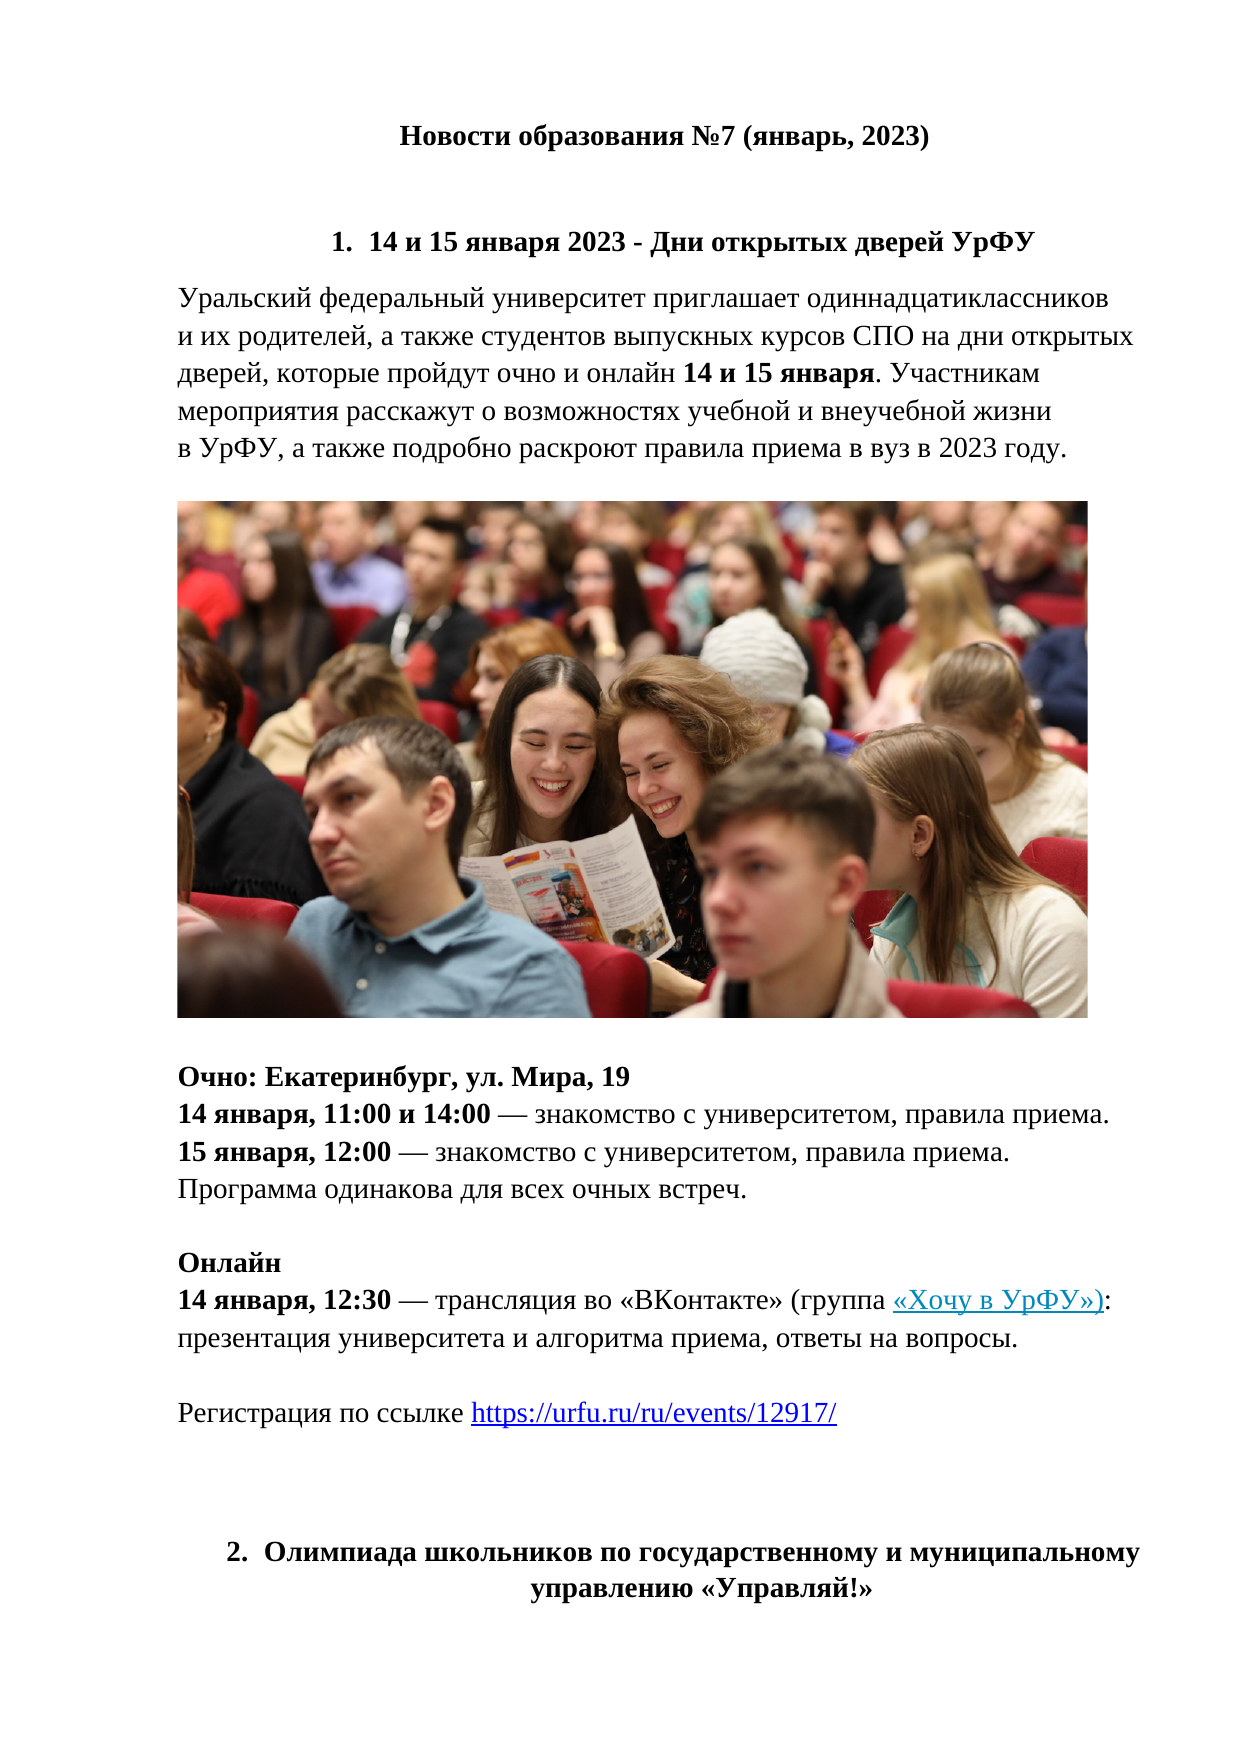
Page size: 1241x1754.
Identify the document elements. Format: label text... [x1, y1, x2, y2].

text 14 января, 12:30 — трансляция во «ВКонтакте» (группа «Хочу в УрФУ»): презентация университета и алгоритма приема, ответы на вопросы. [177, 1278, 1152, 1353]
text Онлайн [177, 1241, 1152, 1278]
text Новости образования №7 (январь, 2023) [177, 118, 1152, 152]
text Уральский федеральный университет приглашает одиннадцатиклассников и их родителей, а также студентов выпускных курсов СПО на дни открытых дверей, которые пройдут очно и онлайн 14 и 15 января. Участникам мероприятия расскажут о возможностях учебной и внеучебной жизни в УрФУ, а также подробно раскроют правила приема в вуз в 2023 году. [177, 277, 1152, 464]
text Очно: Екатеринбург, ул. Мира, 19 [177, 1055, 1152, 1093]
text 15 января, 12:00 — знакомство с университетом, правила приема. [177, 1130, 1152, 1168]
text Регистрация по ссылке https://urfu.ru/ru/events/12917/ [177, 1391, 1152, 1428]
text Программа одинакова для всех очных встреч. [177, 1168, 1152, 1205]
list 14 и 15 января 2023 - Дни открытых дверей УрФУ [215, 224, 1152, 257]
text 14 января, 11:00 и 14:00 — знакомство с университетом, правила приема. [177, 1093, 1152, 1130]
picture [177, 501, 1088, 1018]
list Олимпиада школьников по государственному и муниципальному управлению «Управляй!» [215, 1534, 1152, 1604]
